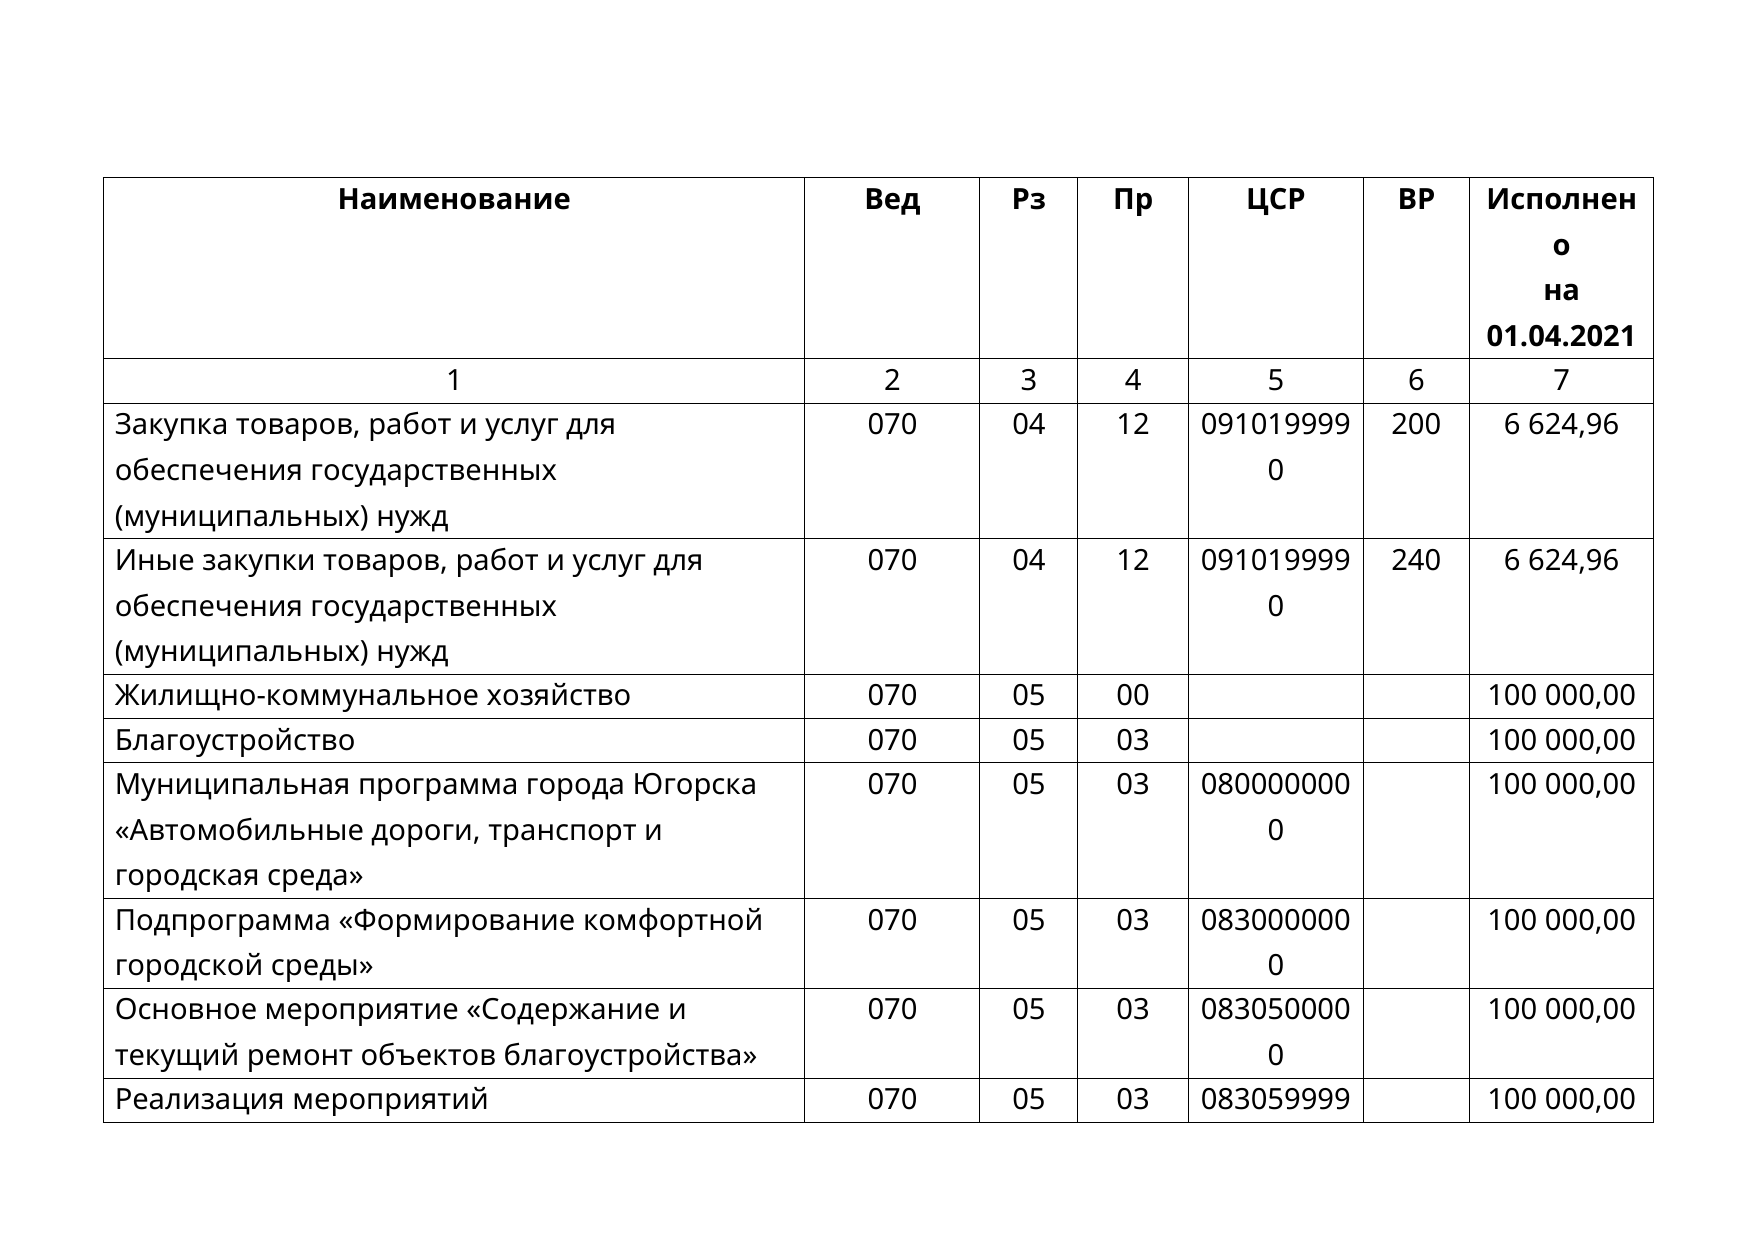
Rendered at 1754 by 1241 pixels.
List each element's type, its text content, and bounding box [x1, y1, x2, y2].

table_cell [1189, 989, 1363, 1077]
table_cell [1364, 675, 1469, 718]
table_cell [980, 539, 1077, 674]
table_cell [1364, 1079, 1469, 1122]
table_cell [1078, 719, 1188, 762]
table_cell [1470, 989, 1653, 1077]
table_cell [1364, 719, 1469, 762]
table_header Наименование [104, 178, 804, 358]
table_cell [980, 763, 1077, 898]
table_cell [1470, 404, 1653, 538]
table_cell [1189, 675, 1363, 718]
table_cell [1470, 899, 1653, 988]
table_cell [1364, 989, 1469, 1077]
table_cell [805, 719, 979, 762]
table_header ЦСР [1189, 178, 1363, 358]
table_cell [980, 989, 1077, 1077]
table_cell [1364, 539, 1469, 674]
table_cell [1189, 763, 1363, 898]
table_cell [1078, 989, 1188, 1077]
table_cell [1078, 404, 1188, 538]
table_cell 4 [1078, 359, 1188, 403]
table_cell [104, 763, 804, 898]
table_cell 3 [980, 359, 1077, 403]
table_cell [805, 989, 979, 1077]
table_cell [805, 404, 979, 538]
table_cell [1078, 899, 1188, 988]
table_header Вед [805, 178, 979, 358]
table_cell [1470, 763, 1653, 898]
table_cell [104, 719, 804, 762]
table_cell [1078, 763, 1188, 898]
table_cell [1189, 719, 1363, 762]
table_cell 2 [805, 359, 979, 403]
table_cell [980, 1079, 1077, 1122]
table_header ВР [1364, 178, 1469, 358]
table_header Исполнено на 01.04.2021 [1470, 178, 1653, 358]
table_header Пр [1078, 178, 1188, 358]
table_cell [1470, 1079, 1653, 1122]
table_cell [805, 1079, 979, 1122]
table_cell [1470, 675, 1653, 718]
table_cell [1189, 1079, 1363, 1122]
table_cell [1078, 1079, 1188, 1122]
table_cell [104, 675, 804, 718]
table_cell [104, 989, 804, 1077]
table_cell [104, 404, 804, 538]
table_cell 5 [1189, 359, 1363, 403]
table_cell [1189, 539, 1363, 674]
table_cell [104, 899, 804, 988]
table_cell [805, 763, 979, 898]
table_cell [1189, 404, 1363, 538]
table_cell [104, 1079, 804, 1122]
table_cell 6 [1364, 359, 1469, 403]
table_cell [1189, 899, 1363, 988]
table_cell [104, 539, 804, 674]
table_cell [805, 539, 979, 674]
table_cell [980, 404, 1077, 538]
table_header Рз [980, 178, 1077, 358]
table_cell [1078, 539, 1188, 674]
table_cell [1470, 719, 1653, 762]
table_cell 7 [1470, 359, 1653, 403]
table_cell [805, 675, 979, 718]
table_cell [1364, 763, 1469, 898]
table_cell 1 [104, 359, 804, 403]
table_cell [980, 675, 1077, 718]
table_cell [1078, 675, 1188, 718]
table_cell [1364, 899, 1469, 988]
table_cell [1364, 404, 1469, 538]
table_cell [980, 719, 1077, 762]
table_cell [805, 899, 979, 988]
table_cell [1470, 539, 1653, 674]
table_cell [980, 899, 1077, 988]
